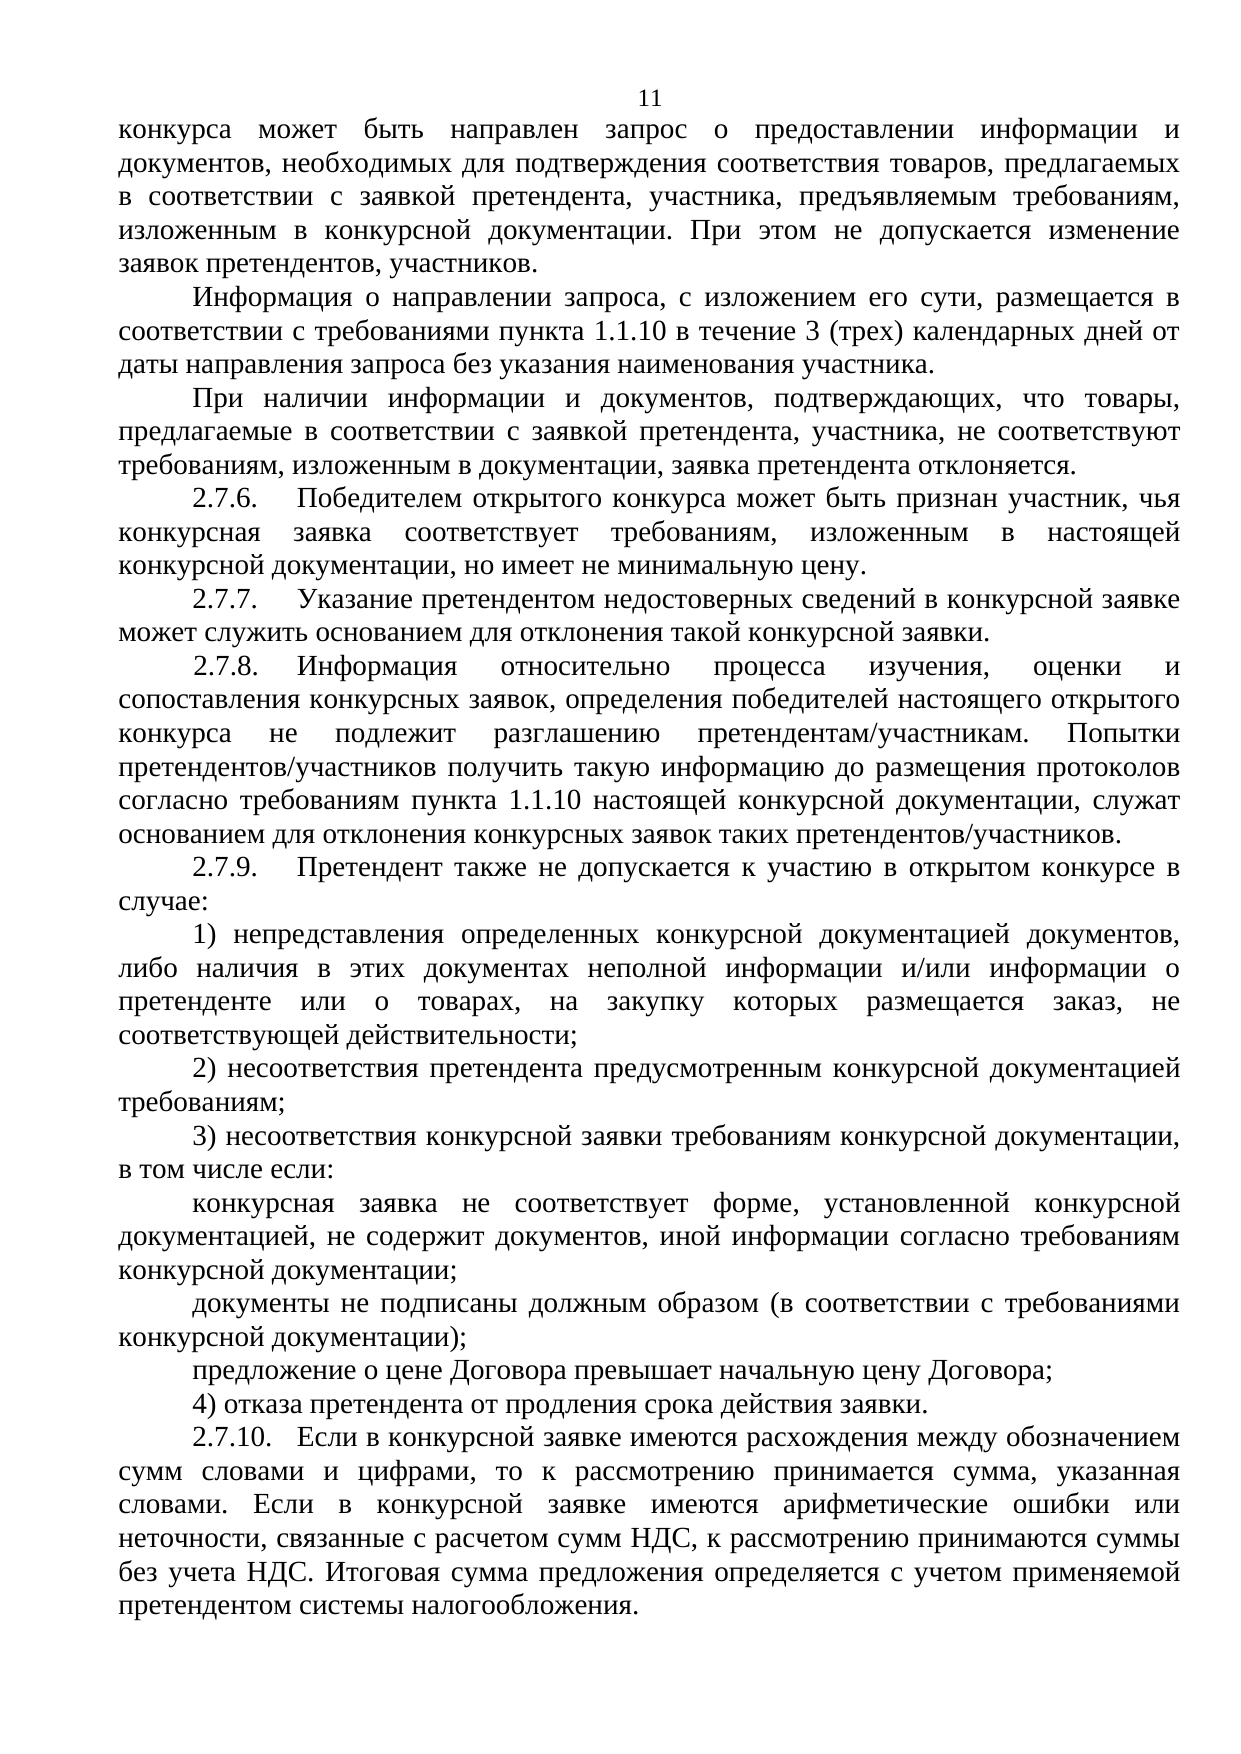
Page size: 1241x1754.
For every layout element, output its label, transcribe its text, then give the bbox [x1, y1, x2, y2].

text конкурсная заявка не соответствует форме, установленной конкурсной документацией, не содержит документов, иной информации согласно требованиям конкурсной документации; [118, 1185, 1181, 1285]
text 4) отказа претендента от продления срока действия заявки. [118, 1386, 1181, 1419]
list Претендент также не допускается к участию в открытом конкурсе в случае: [118, 849, 1181, 916]
text 3) несоответствия конкурсной заявки требованиям конкурсной документации, в том числе если: [118, 1118, 1181, 1185]
list Указание претендентом недостоверных сведений в конкурсной заявке может служить основанием для отклонения такой конкурсной заявки. [118, 581, 1181, 648]
list Если в конкурсной заявке имеются расхождения между обозначением сумм словами и цифрами, то к рассмотрению принимается сумма, указанная словами. Если в конкурсной заявке имеются арифметические ошибки или неточности, связанные с расчетом сумм НДС, к рассмотрению принимаются суммы без учета НДС. Итоговая сумма предложения определяется с учетом применяемой претендентом системы налогообложения. [118, 1419, 1181, 1621]
text Информация о направлении запроса, с изложением его сути, размещается в соответствии с требованиями пункта 1.1.10 в течение 3 (трех) календарных дней от даты направления запроса без указания наименования участника. [118, 279, 1181, 380]
text При наличии информации и документов, подтверждающих, что товары, предлагаемые в соответствии с заявкой претендента, участника, не соответствуют требованиям, изложенным в документации, заявка претендента отклоняется. [118, 380, 1181, 480]
text предложение о цене Договора превышает начальную цену Договора; [118, 1352, 1181, 1386]
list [118, 111, 1181, 279]
list Информация относительно процесса изучения, оценки и сопоставления конкурсных заявок, определения победителей настоящего открытого конкурса не подлежит разглашению претендентам/участникам. Попытки претендентов/участников получить такую информацию до размещения протоколов согласно требованиям пункта 1.1.10 настоящей конкурсной документации, служат основанием для отклонения конкурсных заявок таких претендентов/участников. [118, 648, 1181, 849]
text 1) непредставления определенных конкурсной документацией документов, либо наличия в этих документах неполной информации и/или информации о претенденте или о товарах, на закупку которых размещается заказ, не соответствующей действительности; [118, 916, 1181, 1051]
text 2) несоответствия претендента предусмотренным конкурсной документацией требованиям; [118, 1051, 1181, 1118]
text документы не подписаны должным образом (в соответствии с требованиями конкурсной документации); [118, 1285, 1181, 1352]
list Победителем открытого конкурса может быть признан участник, чья конкурсная заявка соответствует требованиям, изложенным в настоящей конкурсной документации, но имеет не минимальную цену. [118, 480, 1181, 581]
